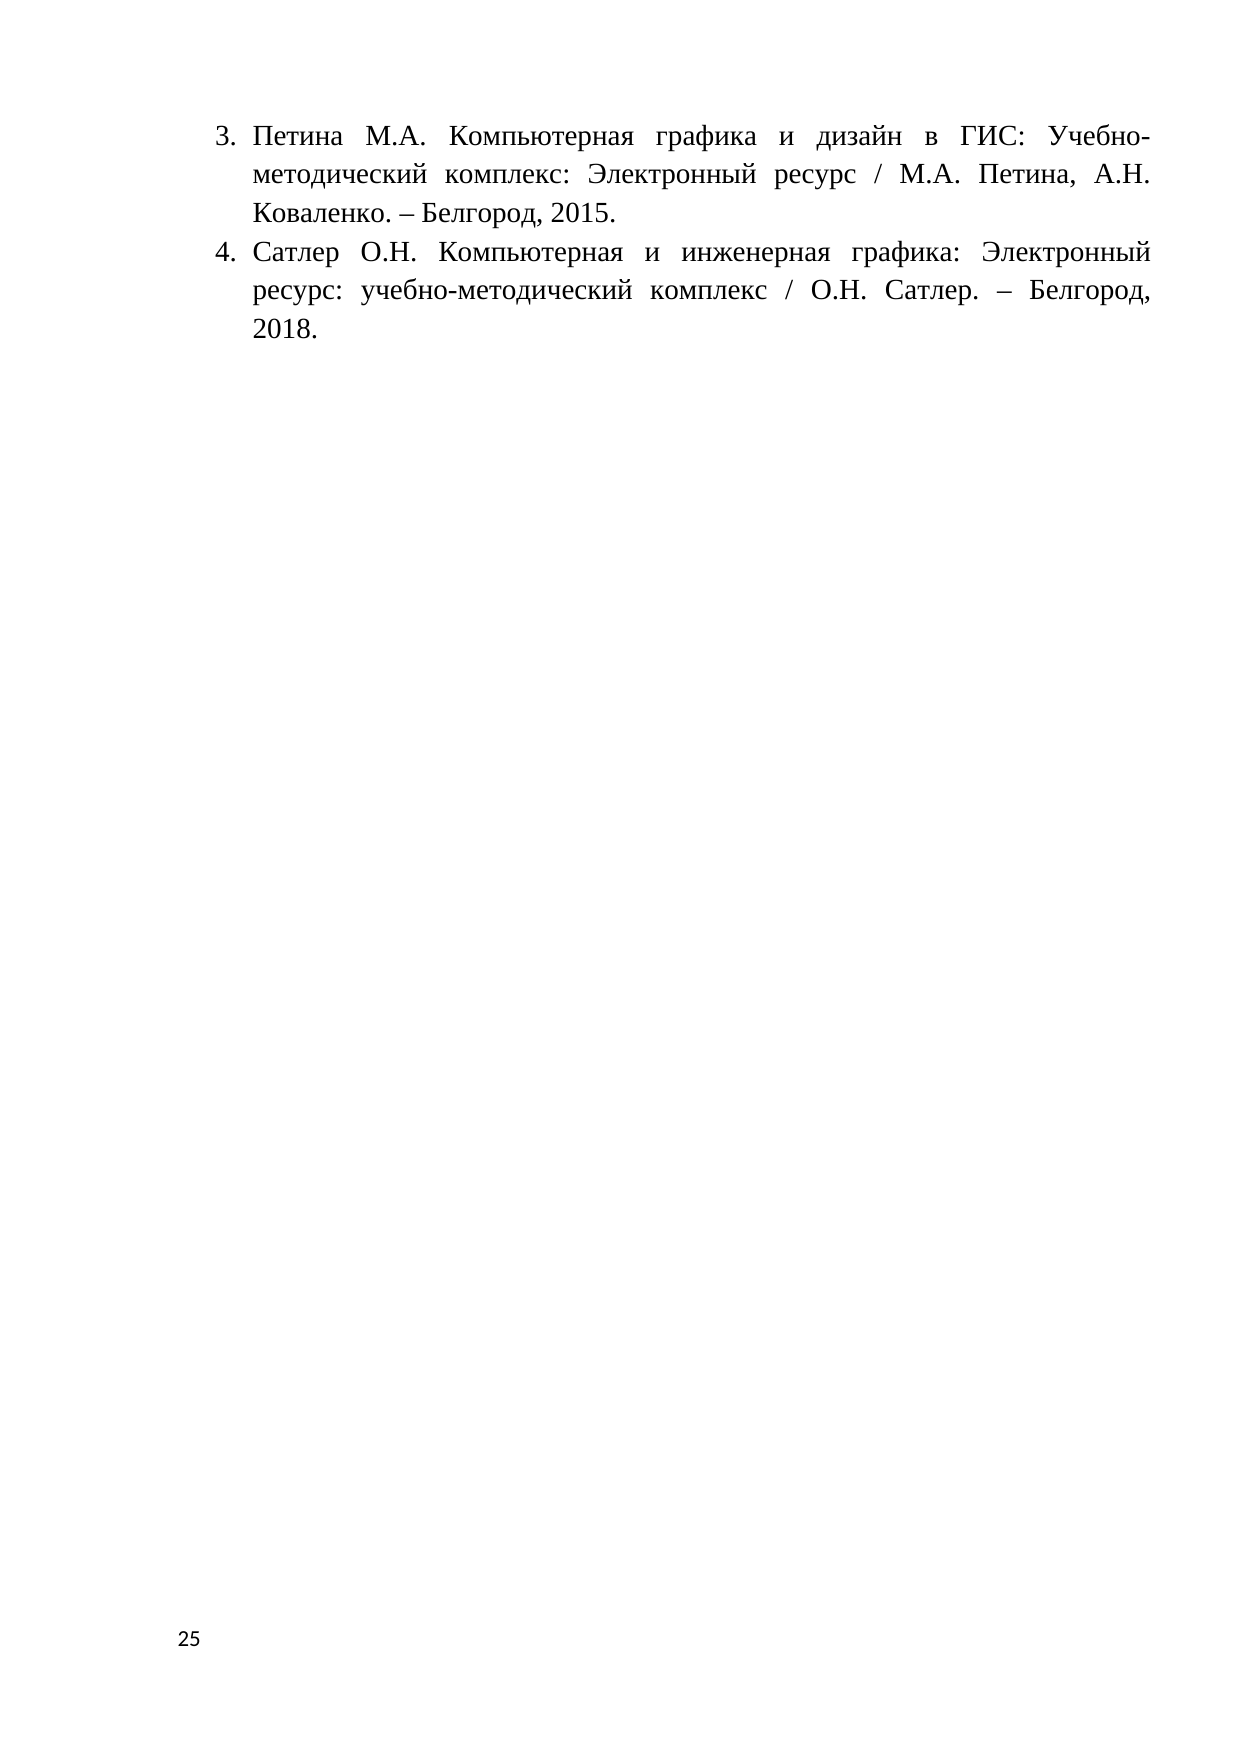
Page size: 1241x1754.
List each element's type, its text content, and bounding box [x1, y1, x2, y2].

list Сатлер О.Н. Компьютерная и инженерная графика: Электронный ресурс: учебно-методический комплекс / О.Н. Сатлер. – Белгород, 2018. [215, 234, 1152, 344]
list Петина М.А. Компьютерная графика и дизайн в ГИС: Учебно-методический комплекс: Электронный ресурс / М.А. Петина, А.Н. Коваленко. – Белгород, 2015. [215, 118, 1152, 229]
